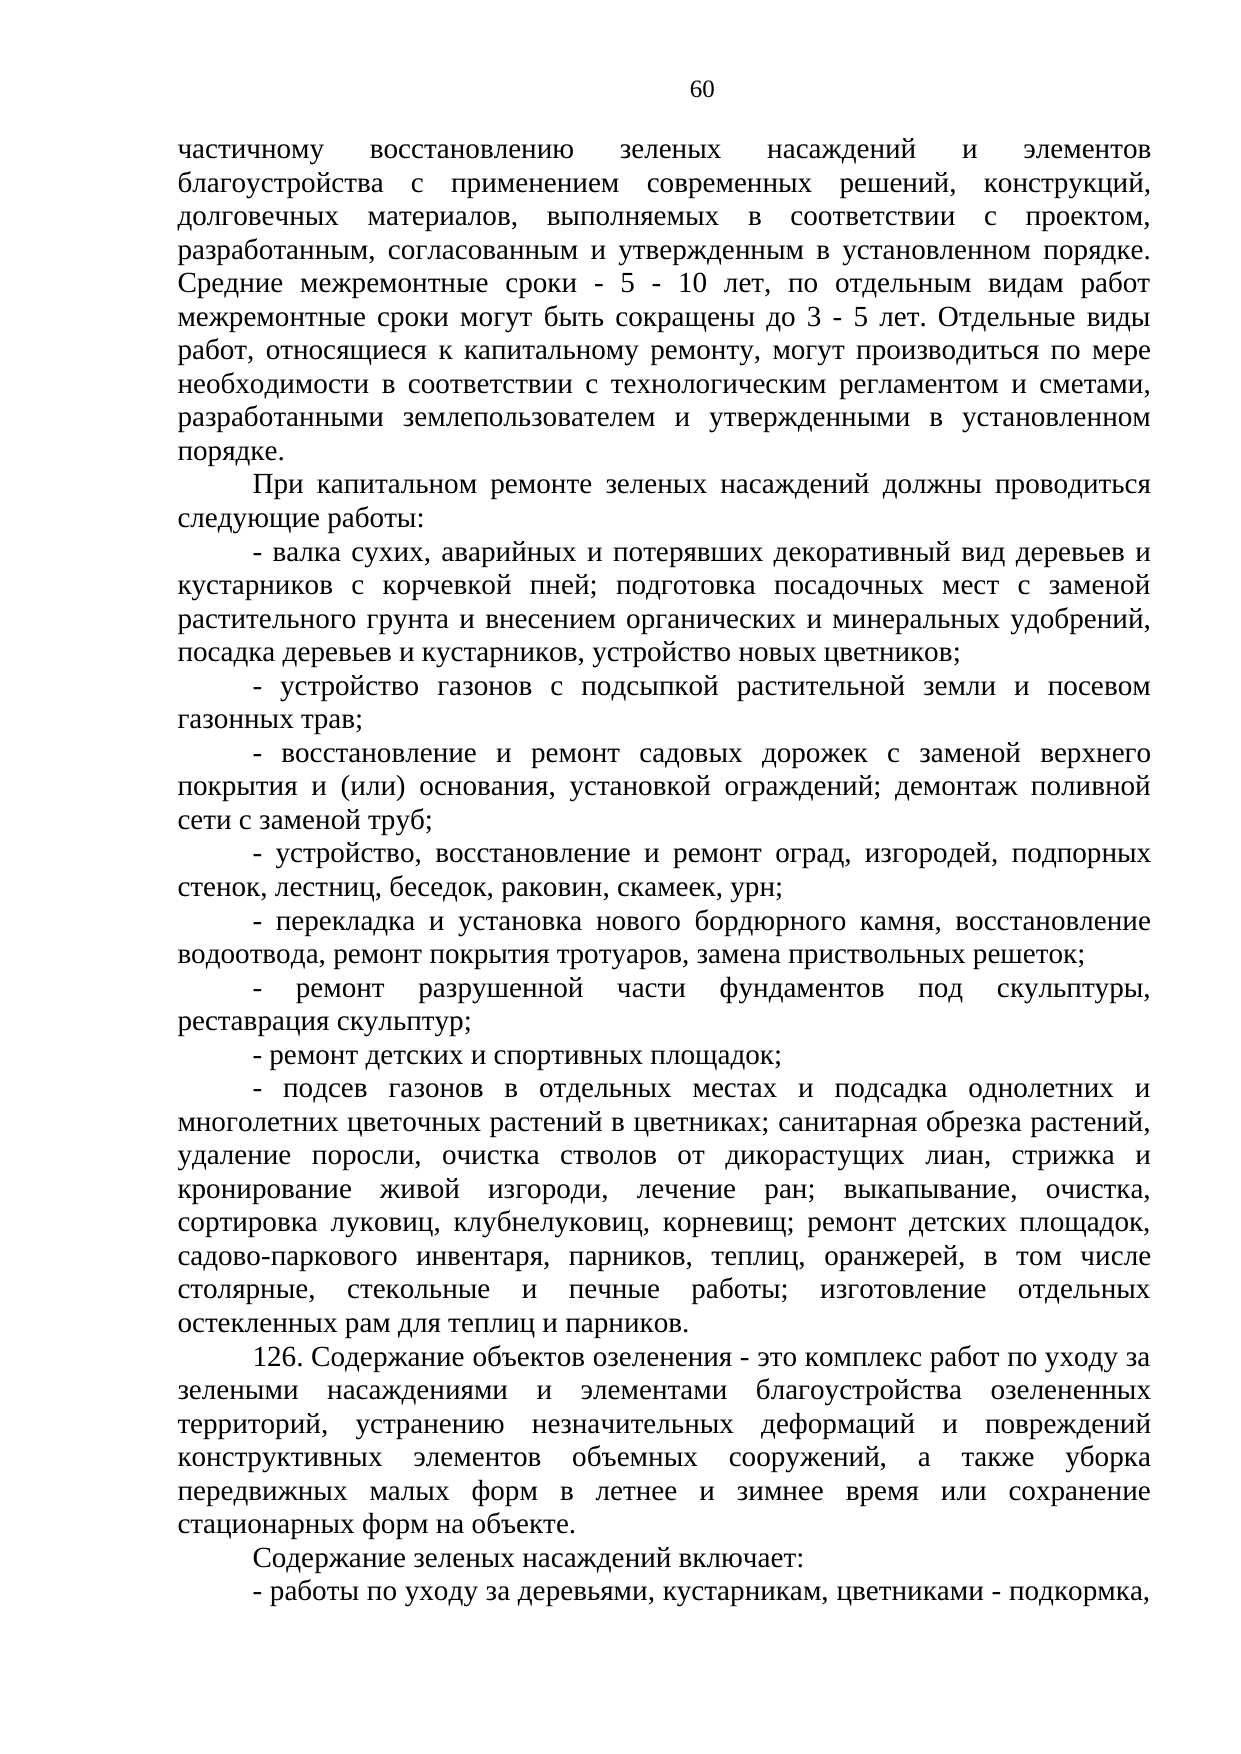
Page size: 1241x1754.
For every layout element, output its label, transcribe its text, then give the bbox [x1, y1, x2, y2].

text - перекладка и установка нового бордюрного камня, восстановление водоотвода, ремонт покрытия тротуаров, замена приствольных решеток; [177, 903, 1152, 970]
text - восстановление и ремонт садовых дорожек с заменой верхнего покрытия и (или) основания, установкой ограждений; демонтаж поливной сети с заменой труб; [177, 735, 1152, 836]
text При капитальном ремонте зеленых насаждений должны проводиться следующие работы: [177, 467, 1152, 534]
text Содержание зеленых насаждений включает: [177, 1540, 1152, 1573]
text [177, 1573, 1152, 1607]
text - ремонт разрушенной части фундаментов под скульптуры, реставрация скульптур; [177, 970, 1152, 1037]
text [177, 131, 1152, 467]
text - подсев газонов в отдельных местах и подсадка однолетних и многолетних цветочных растений в цветниках; санитарная обрезка растений, удаление поросли, очистка стволов от дикорастущих лиан, стрижка и кронирование живой изгороди, лечение ран; выкапывание, очистка, сортировка луковиц, клубнелуковиц, корневищ; ремонт детских площадок, садово-паркового инвентаря, парников, теплиц, оранжерей, в том числе столярные, стекольные и печные работы; изготовление отдельных остекленных рам для теплиц и парников. [177, 1070, 1152, 1339]
text - ремонт детских и спортивных площадок; [177, 1037, 1152, 1070]
text 126. Содержание объектов озеленения - это комплекс работ по уходу за зелеными насаждениями и элементами благоустройства озелененных территорий, устранению незначительных деформаций и повреждений конструктивных элементов объемных сооружений, а также уборка передвижных малых форм в летнее и зимнее время или сохранение стационарных форм на объекте. [177, 1339, 1152, 1540]
text - валка сухих, аварийных и потерявших декоративный вид деревьев и кустарников с корчевкой пней; подготовка посадочных мест с заменой растительного грунта и внесением органических и минеральных удобрений, посадка деревьев и кустарников, устройство новых цветников; [177, 534, 1152, 668]
text - устройство, восстановление и ремонт оград, изгородей, подпорных стенок, лестниц, беседок, раковин, скамеек, урн; [177, 836, 1152, 903]
text - устройство газонов с подсыпкой растительной земли и посевом газонных трав; [177, 668, 1152, 735]
